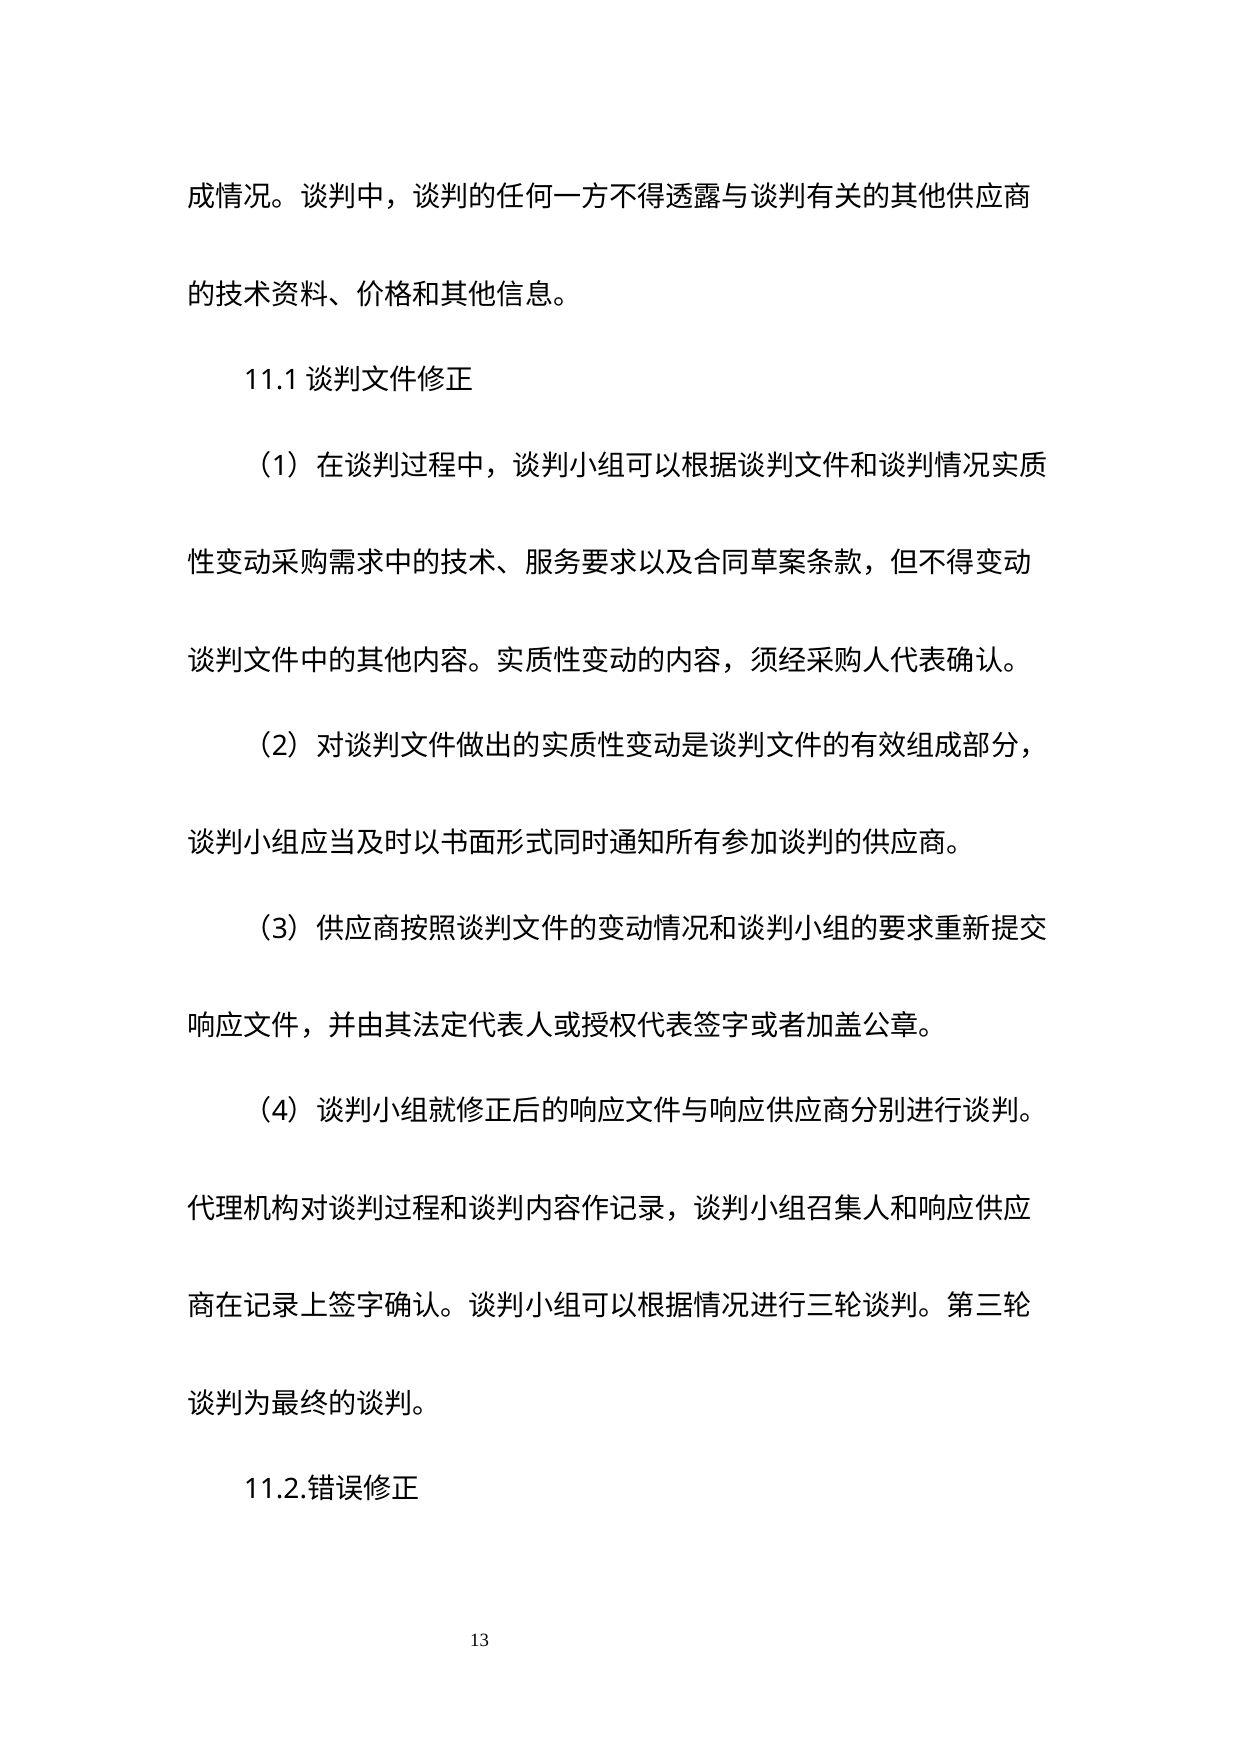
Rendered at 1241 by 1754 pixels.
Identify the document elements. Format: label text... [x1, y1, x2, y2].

text （3）供应商按照谈判文件的变动情况和谈判小组的要求重新提交响应文件，并由其法定代表人或授权代表签字或者加盖公章。 [187, 893, 1053, 1056]
text 11.2.错误修正 [187, 1454, 1053, 1519]
text 11.1谈判文件修正 [187, 345, 1053, 410]
text （4）谈判小组就修正后的响应文件与响应供应商分别进行谈判。代理机构对谈判过程和谈判内容作记录，谈判小组召集人和响应供应商在记录上签字确认。谈判小组可以根据情况进行三轮谈判。第三轮谈判为最终的谈判。 [187, 1076, 1053, 1434]
text （1）在谈判过程中，谈判小组可以根据谈判文件和谈判情况实质性变动采购需求中的技术、服务要求以及合同草案条款，但不得变动谈判文件中的其他内容。实质性变动的内容，须经采购人代表确认。 [187, 430, 1053, 690]
text （2）对谈判文件做出的实质性变动是谈判文件的有效组成部分，谈判小组应当及时以书面形式同时通知所有参加谈判的供应商。 [187, 711, 1053, 873]
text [187, 162, 1053, 324]
